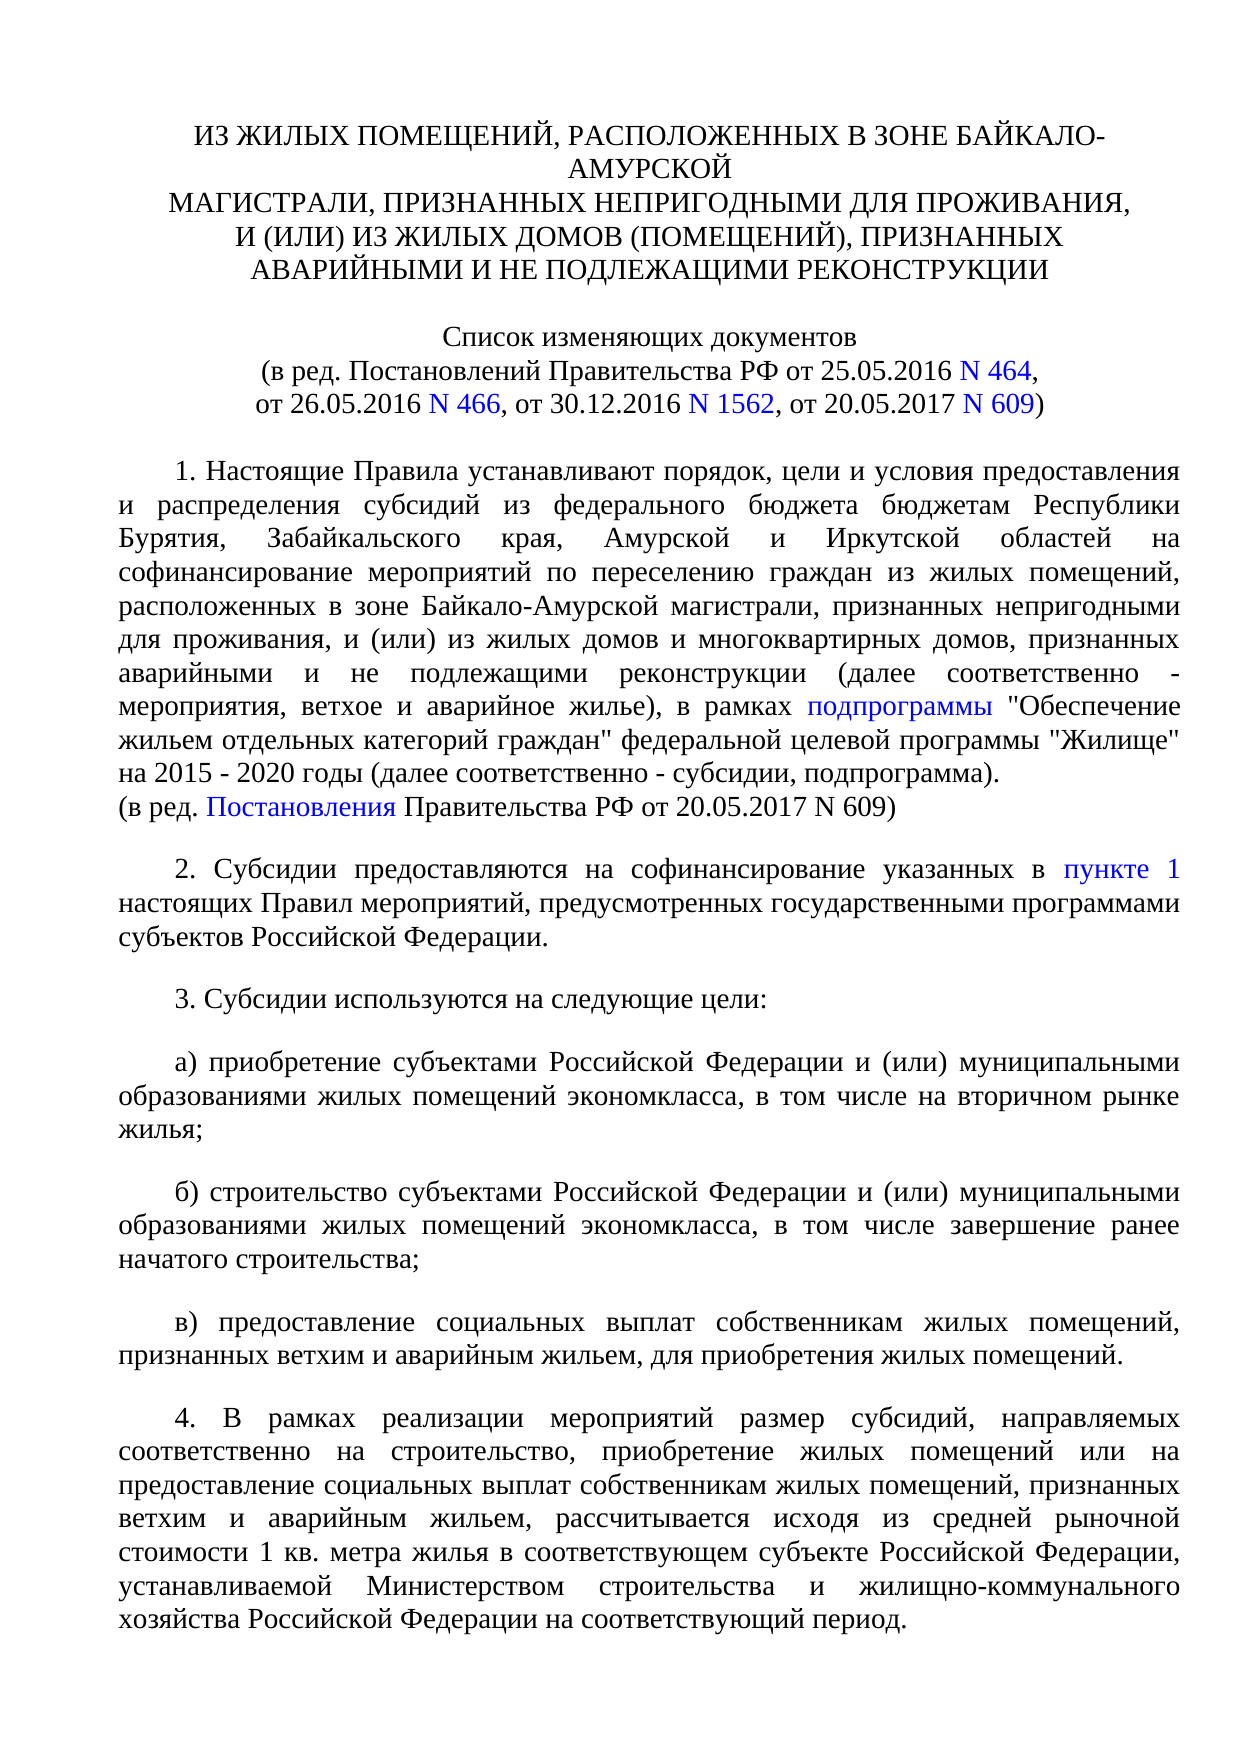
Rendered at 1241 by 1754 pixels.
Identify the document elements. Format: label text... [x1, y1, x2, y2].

text в) предоставление социальных выплат собственникам жилых помещений, признанных ветхим и аварийным жильем, для приобретения жилых помещений. [118, 1304, 1181, 1371]
text 1. Настоящие Правила устанавливают порядок, цели и условия предоставления и распределения субсидий из федерального бюджета бюджетам Республики Бурятия, Забайкальского края, Амурской и Иркутской областей на софинансирование мероприятий по переселению граждан из жилых помещений, расположенных в зоне Байкало-Амурской магистрали, признанных непригодными для проживания, и (или) из жилых домов и многоквартирных домов, признанных аварийными и не подлежащими реконструкции (далее соответственно - мероприятия, ветхое и аварийное жилье), в рамках подпрограммы "Обеспечение жильем отдельных категорий граждан" федеральной целевой программы "Жилище" на 2015 - 2020 годы (далее соответственно - субсидии, подпрограмма). [118, 453, 1181, 789]
text МАГИСТРАЛИ, ПРИЗНАННЫХ НЕПРИГОДНЫМИ ДЛЯ ПРОЖИВАНИЯ, [118, 185, 1181, 219]
text 4. В рамках реализации мероприятий размер субсидий, направляемых соответственно на строительство, приобретение жилых помещений или на предоставление социальных выплат собственникам жилых помещений, признанных ветхим и аварийным жильем, рассчитывается исходя из средней рыночной стоимости 1 кв. метра жилья в соответствующем субъекте Российской Федерации, устанавливаемой Министерством строительства и жилищно-коммунального хозяйства Российской Федерации на соответствующий период. [118, 1400, 1181, 1635]
text а) приобретение субъектами Российской Федерации и (или) муниципальными образованиями жилых помещений экономкласса, в том числе на вторичном рынке жилья; [118, 1044, 1181, 1145]
text 2. Субсидии предоставляются на софинансирование указанных в пункте 1 настоящих Правил мероприятий, предусмотренных государственными программами субъектов Российской Федерации. [118, 852, 1181, 952]
text от 26.05.2016 N 466, от 30.12.2016 N 1562, от 20.05.2017 N 609) [118, 386, 1181, 420]
text (в ред. Постановления Правительства РФ от 20.05.2017 N 609) [118, 789, 1181, 822]
text (в ред. Постановлений Правительства РФ от 25.05.2016 N 464, [118, 353, 1181, 386]
text АВАРИЙНЫМИ И НЕ ПОДЛЕЖАЩИМИ РЕКОНСТРУКЦИИ [118, 252, 1181, 286]
text ИЗ ЖИЛЫХ ПОМЕЩЕНИЙ, РАСПОЛОЖЕННЫХ В ЗОНЕ БАЙКАЛО-АМУРСКОЙ [118, 118, 1181, 185]
text б) строительство субъектами Российской Федерации и (или) муниципальными образованиями жилых помещений экономкласса, в том числе завершение ранее начатого строительства; [118, 1174, 1181, 1274]
text И (ИЛИ) ИЗ ЖИЛЫХ ДОМОВ (ПОМЕЩЕНИЙ), ПРИЗНАННЫХ [118, 219, 1181, 252]
text 3. Субсидии используются на следующие цели: [118, 981, 1181, 1015]
text Список изменяющих документов [118, 319, 1181, 353]
